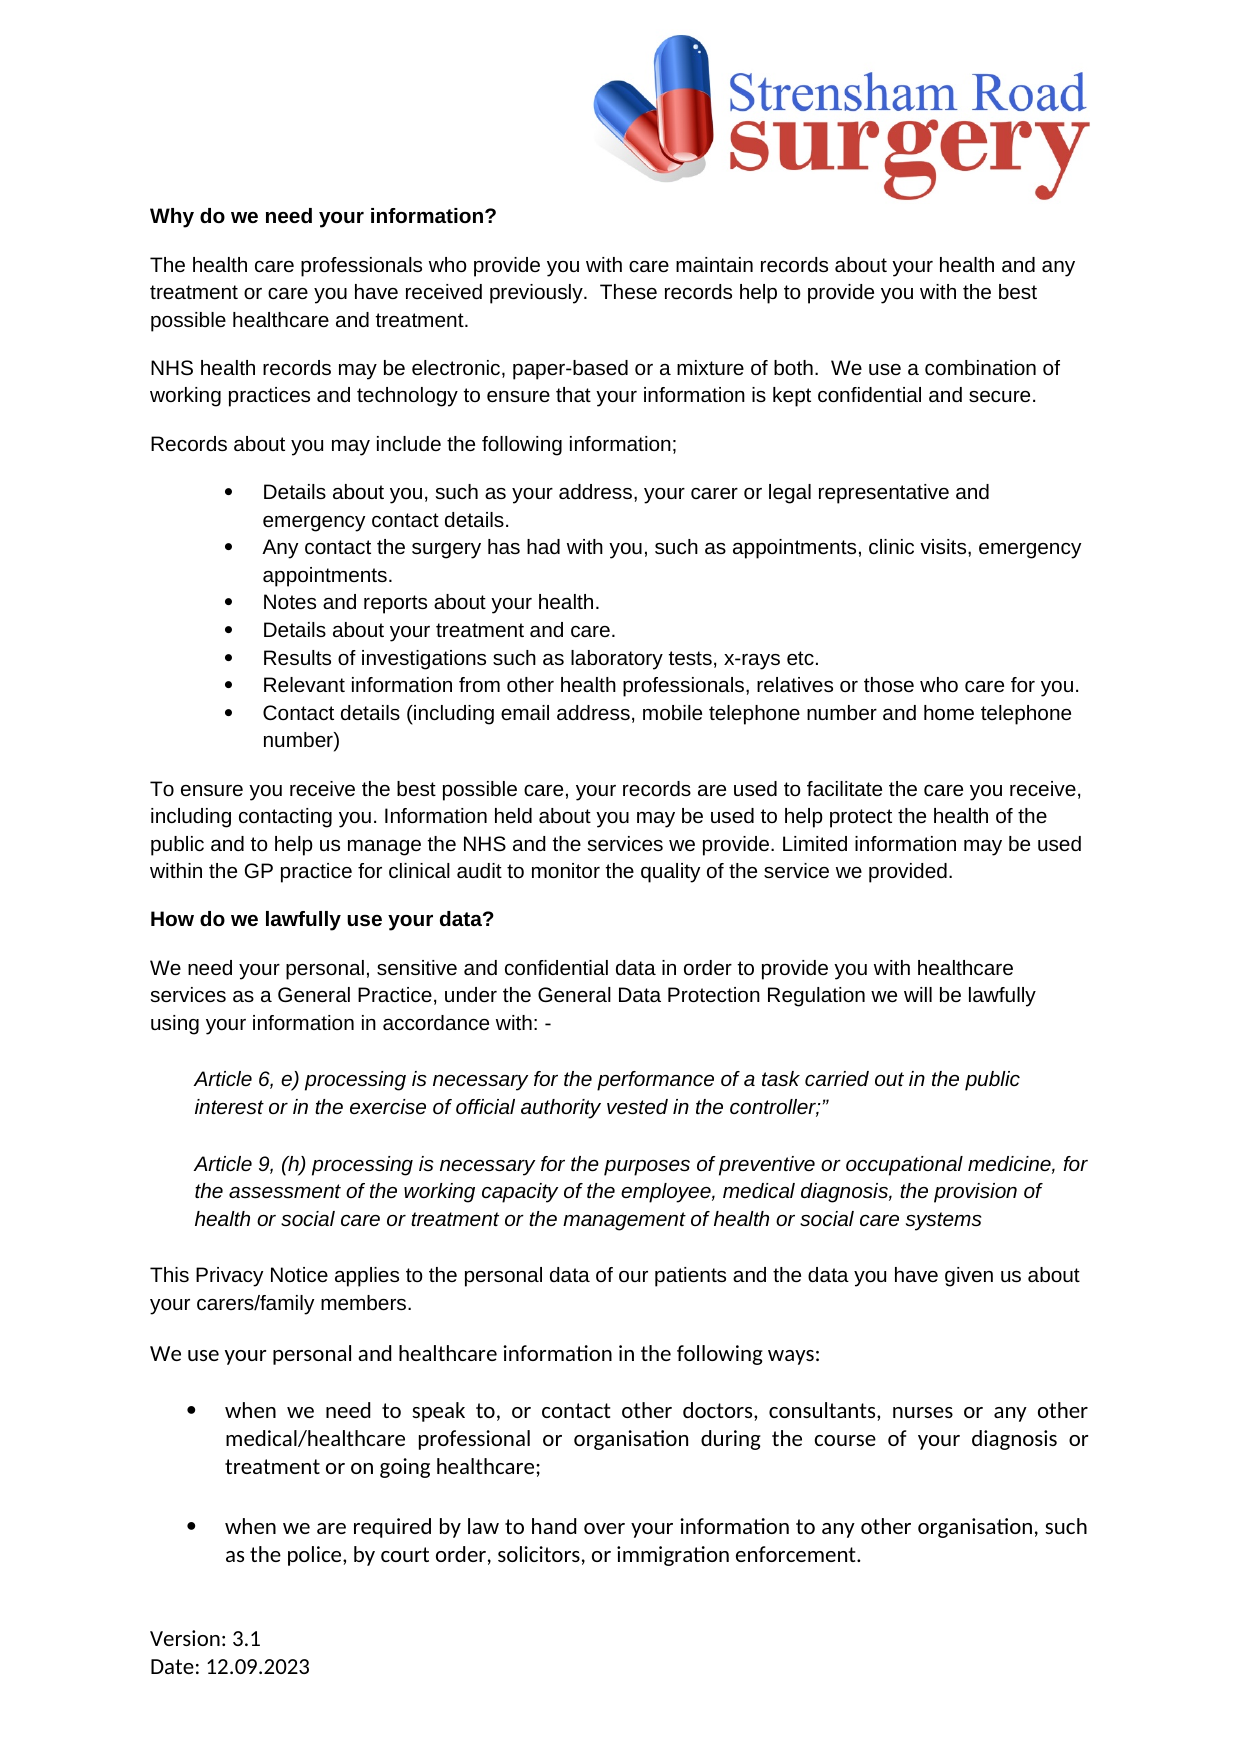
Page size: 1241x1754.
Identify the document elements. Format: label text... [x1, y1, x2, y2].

list Any contact the surgery has had with you, such as appointments, clinic visits, emergency appointments. [225, 535, 1090, 587]
text This Privacy Notice applies to the personal data of our patients and the data you have given us about your carers/family members. [150, 1263, 1090, 1314]
list Contact details (including email address, mobile telephone number and home telephone number) [225, 701, 1090, 752]
text How do we lawfully use your data? [150, 907, 1090, 931]
text Article 6, e) processing is necessary for the performance of a task carried out in the public interest or in the exercise of official authority vested in the controller;” [194, 1067, 1090, 1119]
text Article 9, (h) processing is necessary for the purposes of preventive or occupational medicine, for the assessment of the working capacity of the employee, medical diagnosis, the provision of health or social care or treatment or the management of health or social care systems [194, 1151, 1090, 1230]
text Why do we need your information? [150, 204, 1090, 228]
list Details about you, such as your address, your carer or legal representative and emergency contact details. [225, 480, 1090, 531]
text Records about you may include the following information; [150, 432, 1090, 456]
text To ensure you receive the best possible care, your records are used to facilitate the care you receive, including contacting you. Information held about you may be used to help protect the health of the public and to help us manage the NHS and the services we provide. Limited information may be used within the GP practice for clinical audit to monitor the quality of the service we provided. [150, 776, 1090, 883]
list Results of investigations such as laboratory tests, x-rays etc. [225, 645, 1090, 669]
list Relevant information from other health professionals, relatives or those who care for you. [225, 673, 1090, 697]
list when we are required by law to hand over your information to any other organisation, such as the police, by court order, solicitors, or immigration enforcement. [187, 1512, 1090, 1568]
list Details about your treatment and care. [225, 618, 1090, 642]
text We need your personal, sensitive and confidential data in order to provide you with healthcare services as a General Practice, under the General Data Protection Regulation we will be lawfully using your information in accordance with: - [150, 956, 1090, 1034]
text NHS health records may be electronic, paper-based or a mixture of both. We use a combination of working practices and technology to ensure that your information is kept confidential and secure. [150, 356, 1090, 407]
picture [590, 29, 1091, 204]
list when we need to speak to, or contact other doctors, consultants, nurses or any other medical/healthcare professional or organisation during the course of your diagnosis or treatment or on going healthcare; [187, 1396, 1090, 1480]
text The health care professionals who provide you with care maintain records about your health and any treatment or care you have received previously. These records help to provide you with the best possible healthcare and treatment. [150, 252, 1090, 331]
list Notes and reports about your health. [225, 590, 1090, 614]
text We use your personal and healthcare information in the following ways: [150, 1339, 1090, 1367]
